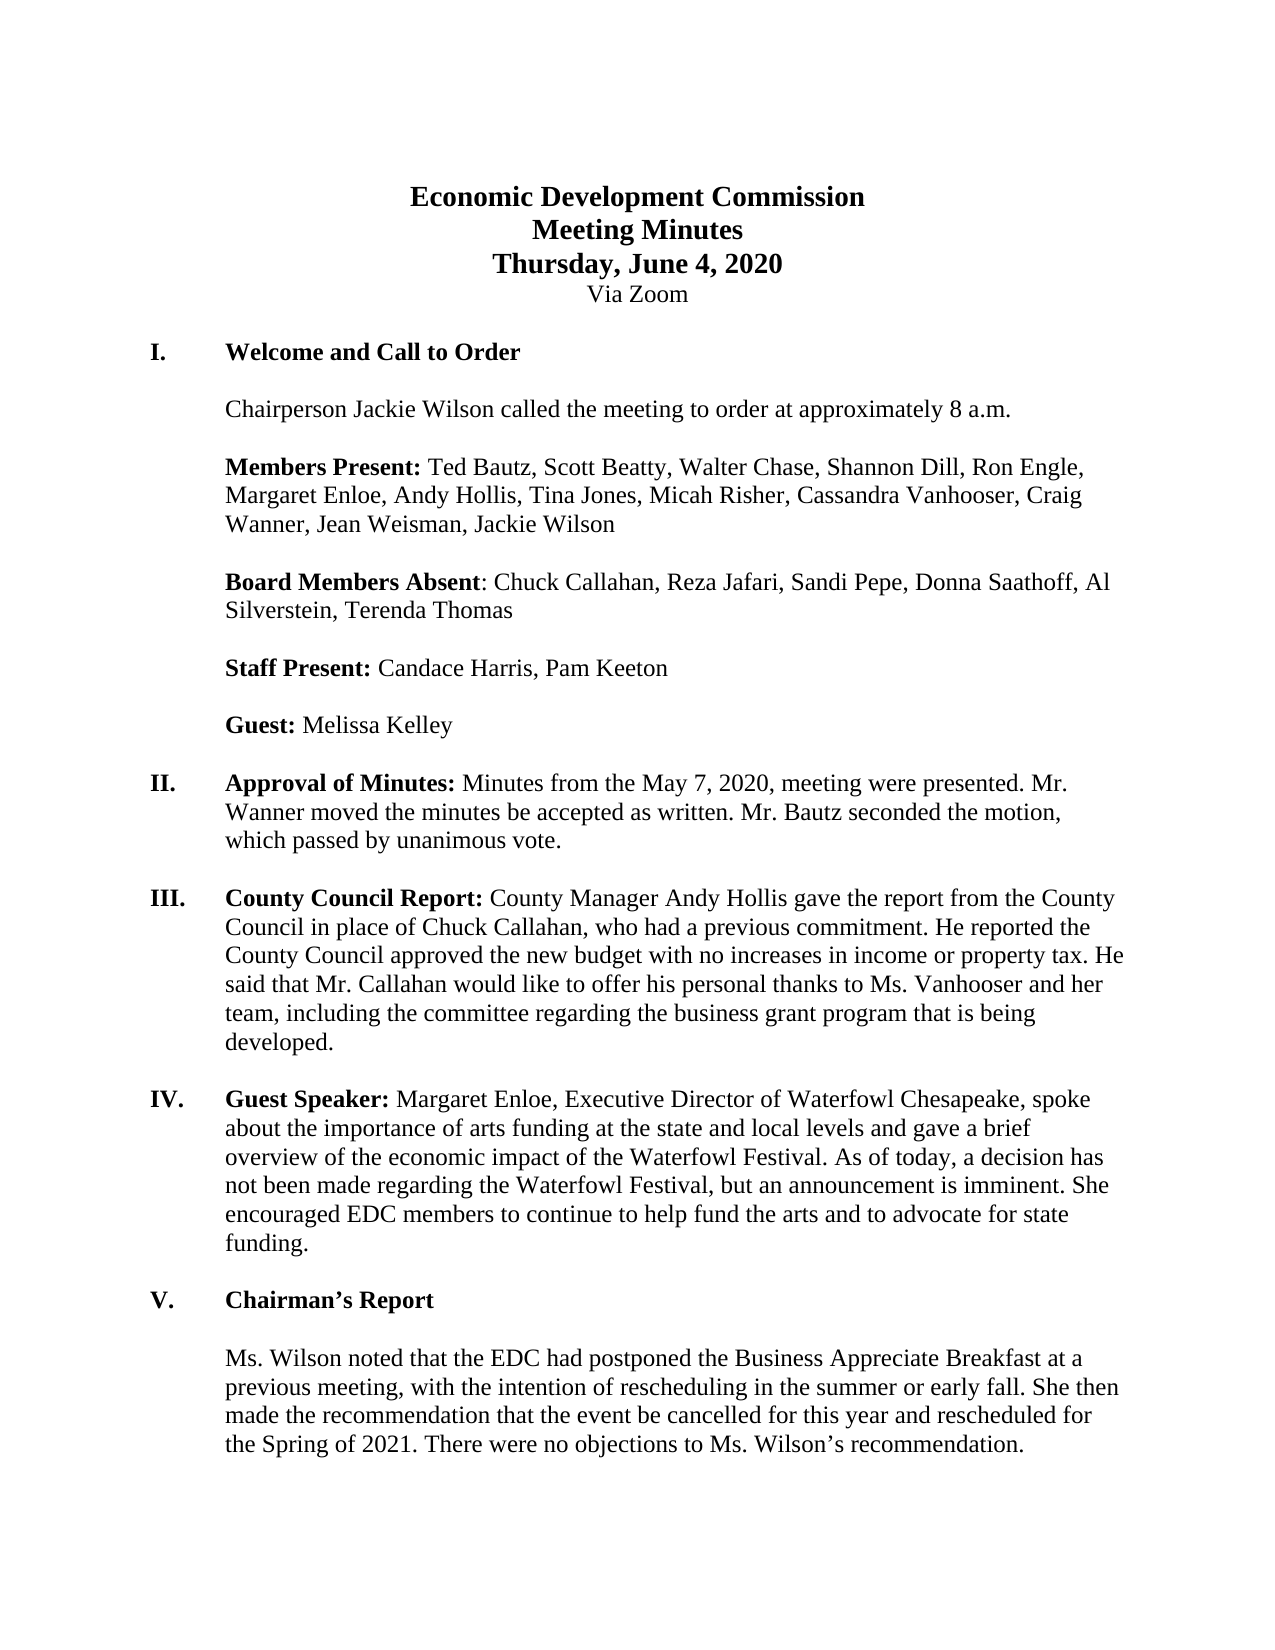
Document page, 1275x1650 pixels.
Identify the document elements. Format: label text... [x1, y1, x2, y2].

text Chairperson Jackie Wilson called the meeting to order at approximately 8 a.m. [150, 394, 1125, 423]
text III. County Council Report: County Manager Andy Hollis gave the report from the County Council in place of Chuck Callahan, who had a previous commitment. He reported the County Council approved the new budget with no increases in income or property tax. He said that Mr. Callahan would like to offer his personal thanks to Ms. Vanhooser and her team, including the committee regarding the business grant program that is being developed. [150, 883, 1125, 1056]
text I. Welcome and Call to Order [150, 337, 1125, 366]
text Economic Development Commission [150, 179, 1125, 212]
text Staff Present: Candace Harris, Pam Keeton [150, 653, 1125, 682]
text Ms. Wilson noted that the EDC had postponed the Business Appreciate Breakfast at a previous meeting, with the intention of rescheduling in the summer or early fall. She then made the recommendation that the event be cancelled for this year and rescheduled for the Spring of 2021. There were no objections to Ms. Wilson’s recommendation. [225, 1343, 1125, 1458]
text Via Zoom [150, 279, 1125, 308]
text IV. Guest Speaker: Margaret Enloe, Executive Director of Waterfowl Chesapeake, spoke about the importance of arts funding at the state and local levels and gave a brief overview of the economic impact of the Waterfowl Festival. As of today, a decision has not been made regarding the Waterfowl Festival, but an announcement is imminent. She encouraged EDC members to continue to help fund the arts and to advocate for state funding. [150, 1084, 1125, 1257]
text V. Chairman’s Report [150, 1286, 1125, 1314]
text Guest: Melissa Kelley [150, 711, 1125, 739]
text II. Approval of Minutes: Minutes from the May 7, 2020, meeting were presented. Mr. Wanner moved the minutes be accepted as written. Mr. Bautz seconded the motion, which passed by unanimous vote. [150, 768, 1125, 854]
text Meeting Minutes [150, 212, 1125, 246]
text Thursday, June 4, 2020 [150, 246, 1125, 279]
text Members Present: Ted Bautz, Scott Beatty, Walter Chase, Shannon Dill, Ron Engle, Margaret Enloe, Andy Hollis, Tina Jones, Micah Risher, Cassandra Vanhooser, Craig Wanner, Jean Weisman, Jackie Wilson [225, 452, 1125, 538]
text Board Members Absent: Chuck Callahan, Reza Jafari, Sandi Pepe, Donna Saathoff, Al Silverstein, Terenda Thomas [225, 567, 1125, 624]
